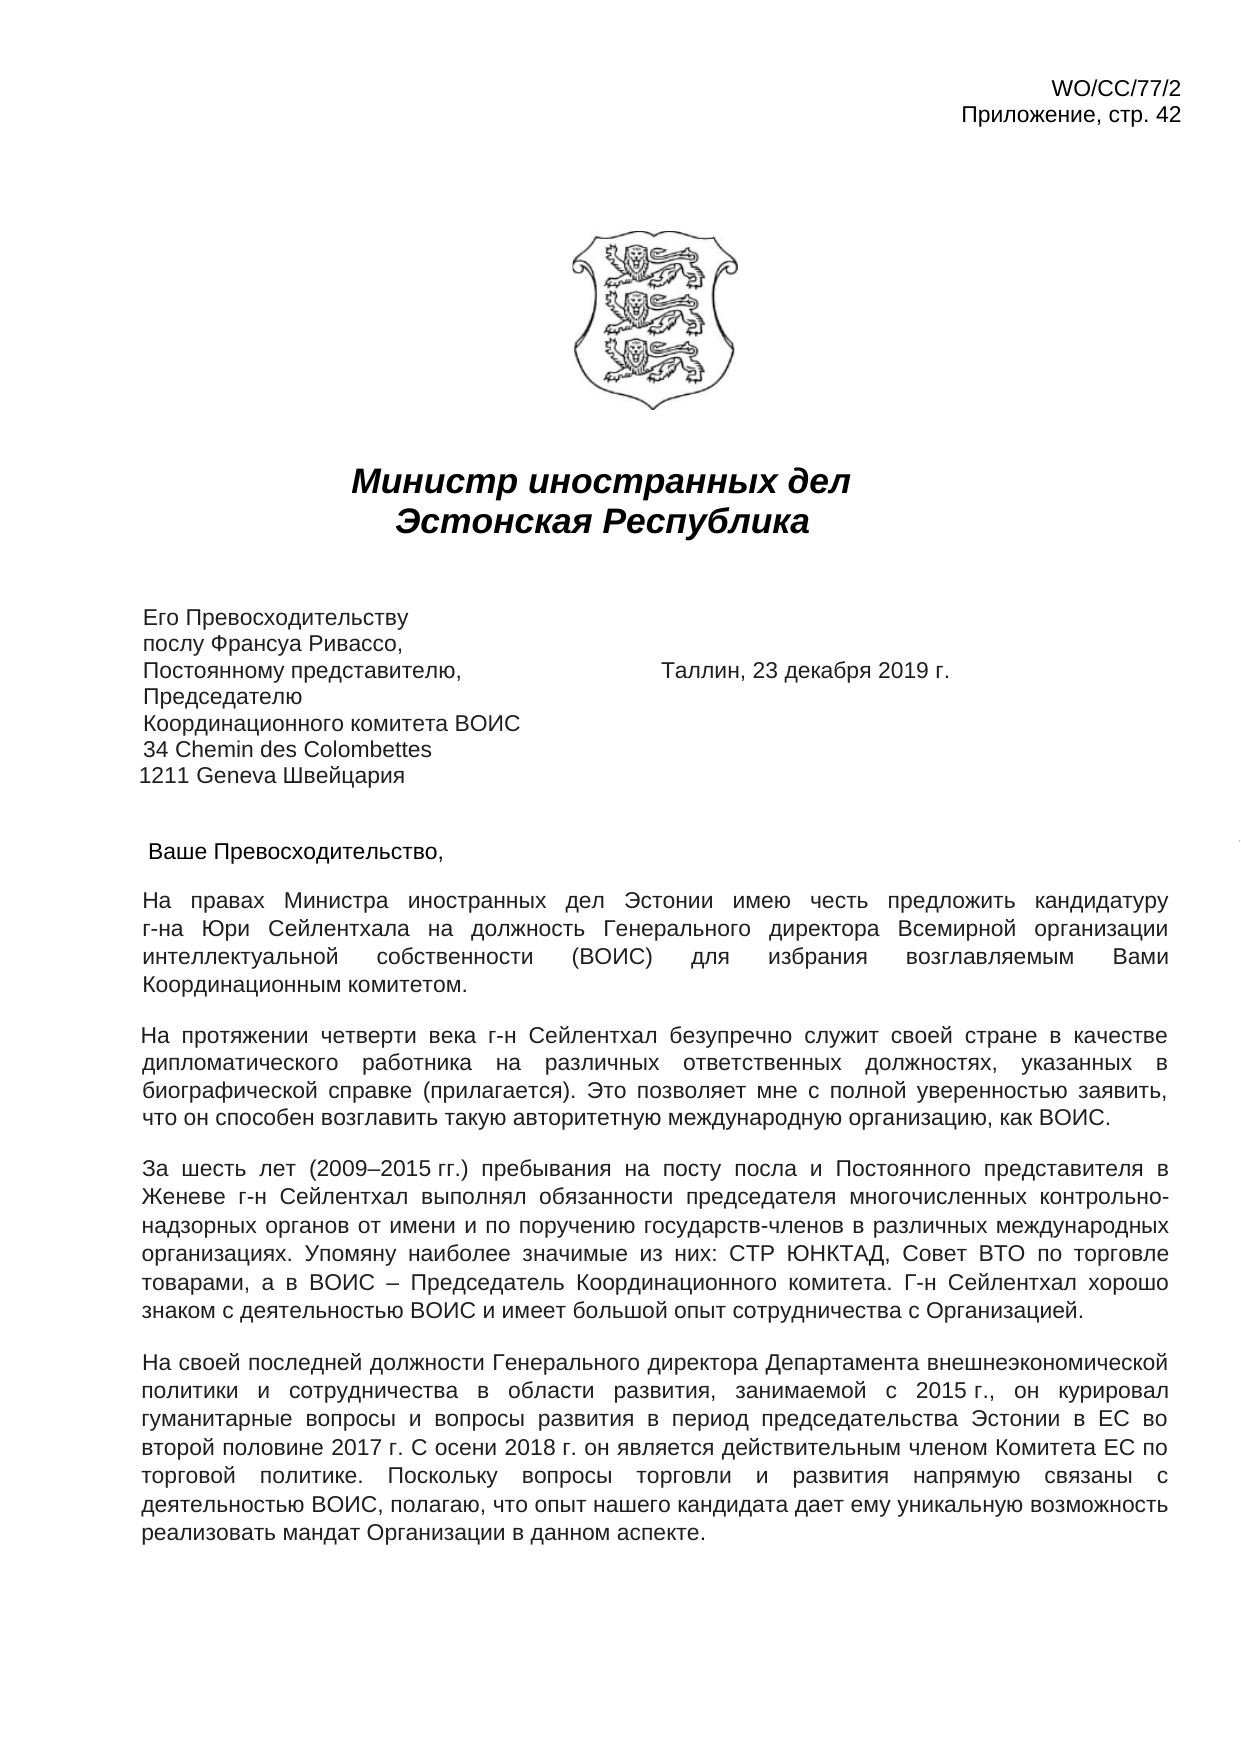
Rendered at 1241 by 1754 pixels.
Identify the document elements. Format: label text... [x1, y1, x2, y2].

text На своей последней должности Генерального директора Департамента внешнеэкономической политики и сотрудничества в области развития, занимаемой с 2015 г., он курировал гуманитарные вопросы и вопросы развития в период председательства Эстонии в ЕС во второй половине 2017 г. С осени 2018 г. он является действительным членом Комитета ЕС по торговой политике. Поскольку вопросы торговли и развития напрямую связаны с деятельностью ВОИС, полагаю, что опыт нашего кандидата дает ему уникальную возможность реализовать мандат Организации в данном аспекте. [141, 1348, 1169, 1545]
text За шесть лет (2009–2015 гг.) пребывания на посту посла и Постоянного представителя в Женеве г-н Сейлентхал выполнял обязанности председателя многочисленных контрольно-надзорных органов от имени и по поручению государств-членов в различных международных организациях. Упомяну наиболее значимые из них: СТР ЮНКТАД, Совет ВТО по торговле товарами, а в ВОИС – Председатель Координационного комитета. Г-н Сейлентхал хорошо знаком с деятельностью ВОИС и имеет большой опыт сотрудничества с Организацией. [141, 1155, 1170, 1323]
text На правах Министра иностранных дел Эстонии имею честь предложить кандидатуру г-на Юри Сейлентхала на должность Генерального директора Всемирной организации интеллектуальной собственности (ВОИС) для избрания возглавляемым Вами Координационным комитетом. [142, 887, 1169, 997]
text Председателю [143, 683, 1181, 709]
picture [572, 231, 738, 410]
text 1211 Geneva Швейцария [138, 762, 1142, 789]
text 34 Chemin des Colombettes [143, 736, 1181, 762]
text Министр иностранных дел Эстонская Республика [351, 460, 1006, 541]
text послу Франсуа Ривассо, [143, 630, 1113, 657]
text Координационного комитета ВОИС [143, 709, 1181, 736]
text Ваше Превосходительство, [148, 838, 1181, 864]
text Постоянному представителю, Таллин, 23 декабря 2019 г. [143, 657, 1113, 683]
text На протяжении четверти века г-н Сейлентхал безупречно служит своей стране в качестве дипломатического работника на различных ответственных должностях, указанных в биографической справке (прилагается). Это позволяет мне с полной уверенностью заявить, что он способен возглавить такую авторитетную международную организацию, как ВОИС. [140, 1022, 1169, 1131]
text Его Превосходительству [143, 604, 1113, 630]
